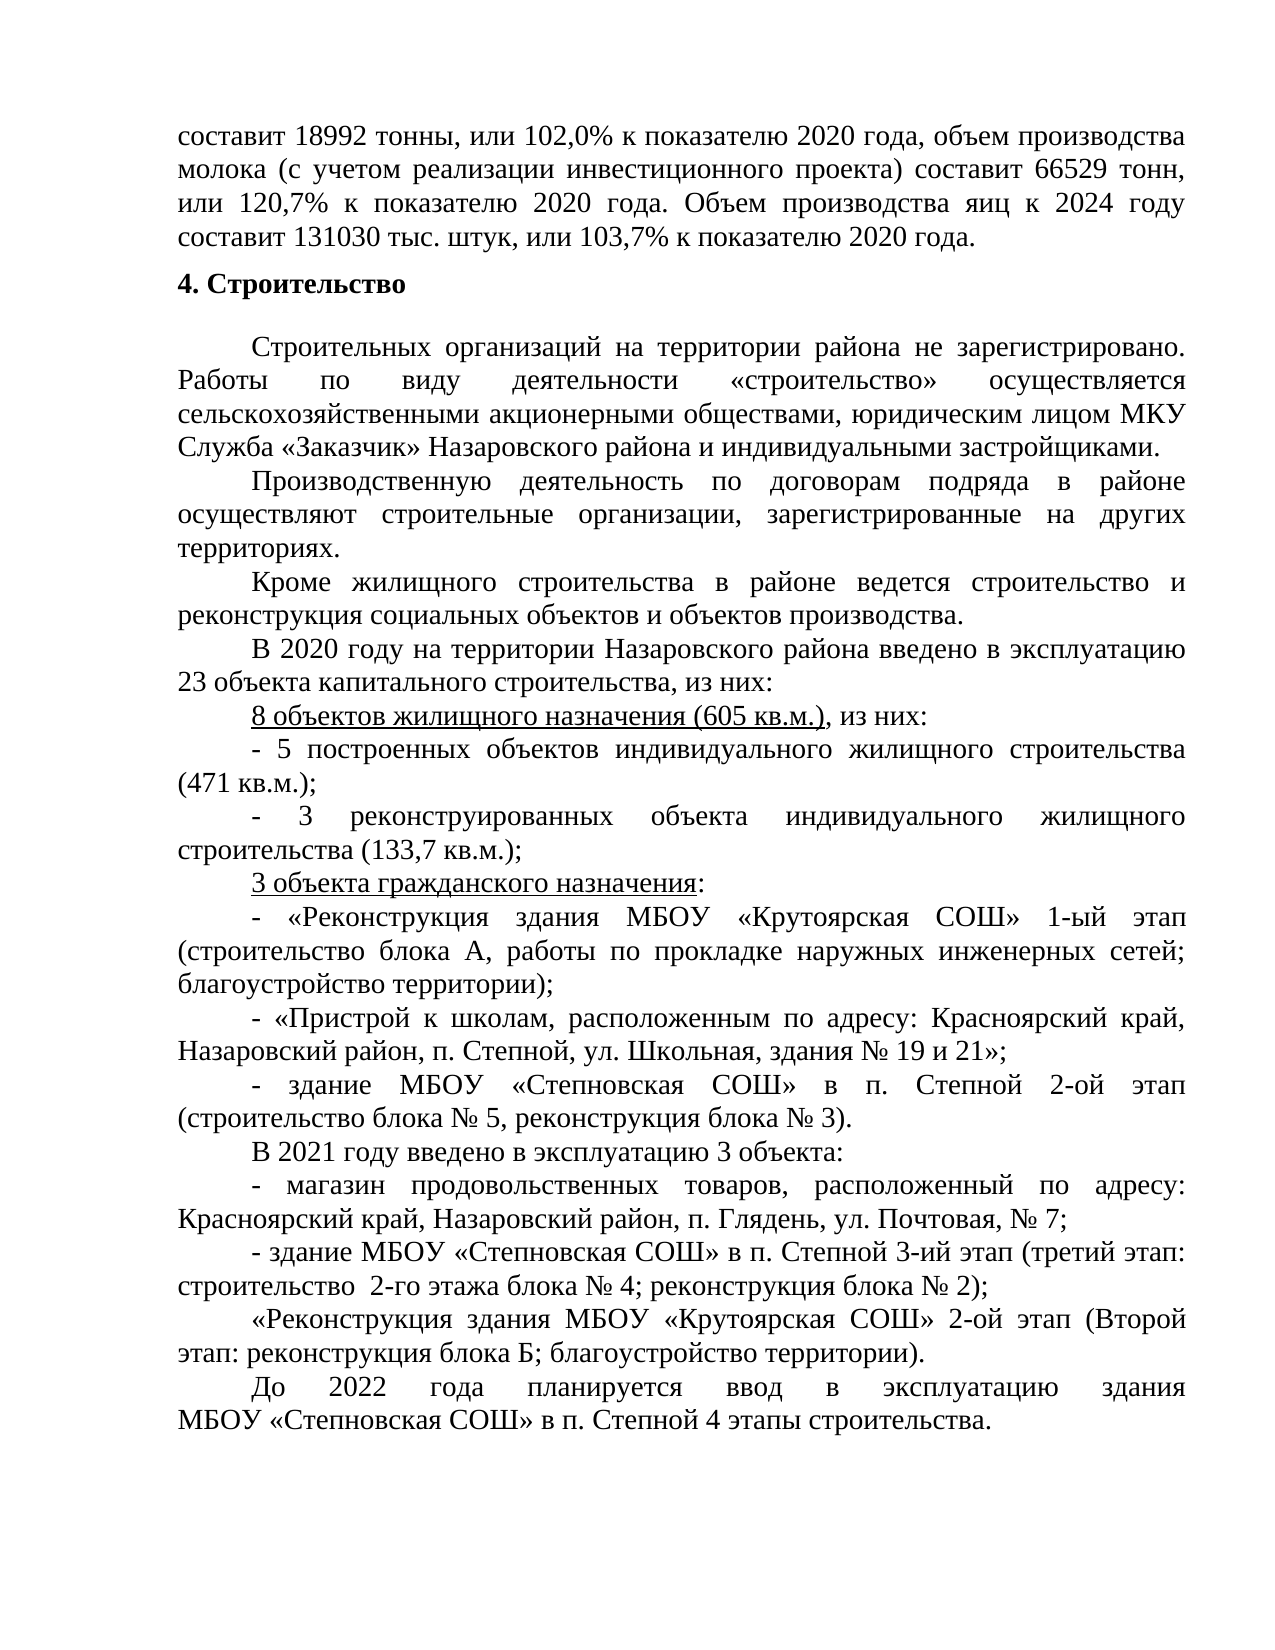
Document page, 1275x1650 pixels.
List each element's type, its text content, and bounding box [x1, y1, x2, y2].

text В 2020 году на территории Назаровского района введено в эксплуатацию 23 объекта капитального строительства, из них: [177, 631, 1186, 698]
text Производственную деятельность по договорам подряда в районе осуществляют строительные организации, зарегистрированные на других территориях. [177, 463, 1186, 564]
text - «Пристрой к школам, расположенным по адресу: Красноярский край, Назаровский район, п. Степной, ул. Школьная, здания № 19 и 21»; [177, 1000, 1186, 1067]
text - здание МБОУ «Степновская СОШ» в п. Степной 3-ий этап (третий этап: строительство 2-го этажа блока № 4; реконструкция блока № 2); [177, 1234, 1186, 1302]
text 4. Строительство [177, 267, 1186, 300]
text - здание МБОУ «Степновская СОШ» в п. Степной 2-ой этап (строительство блока № 5, реконструкция блока № 3). [177, 1067, 1186, 1134]
text 8 объектов жилищного назначения (605 кв.м.), из них: [177, 698, 1186, 731]
text До 2022 года планируется ввод в эксплуатацию здания МБОУ «Степновская СОШ» в п. Степной 4 этапы строительства. [177, 1369, 1186, 1436]
text Строительных организаций на территории района не зарегистрировано. Работы по виду деятельности «строительство» осуществляется сельскохозяйственными акционерными обществами, юридическим лицом МКУ Служба «Заказчик» Назаровского района и индивидуальными застройщиками. [177, 329, 1186, 463]
text - «Реконструкция здания МБОУ «Крутоярская СОШ» 1-ый этап (строительство блока А, работы по прокладке наружных инженерных сетей; благоустройство территории); [177, 899, 1186, 1000]
text «Реконструкция здания МБОУ «Крутоярская СОШ» 2-ой этап (Второй этап: реконструкция блока Б; благоустройство территории). [177, 1302, 1186, 1369]
text В 2021 году введено в эксплуатацию 3 объекта: [177, 1134, 1186, 1167]
text 3 объекта гражданского назначения: [177, 866, 1186, 899]
text - 5 построенных объектов индивидуального жилищного строительства (471 кв.м.); [177, 731, 1186, 798]
text - магазин продовольственных товаров, расположенный по адресу: Красноярский край, Назаровский район, п. Глядень, ул. Почтовая, № 7; [177, 1167, 1186, 1234]
text Кроме жилищного строительства в районе ведется строительство и реконструкция социальных объектов и объектов производства. [177, 564, 1186, 631]
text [177, 118, 1186, 252]
text - 3 реконструированных объекта индивидуального жилищного строительства (133,7 кв.м.); [177, 798, 1186, 866]
